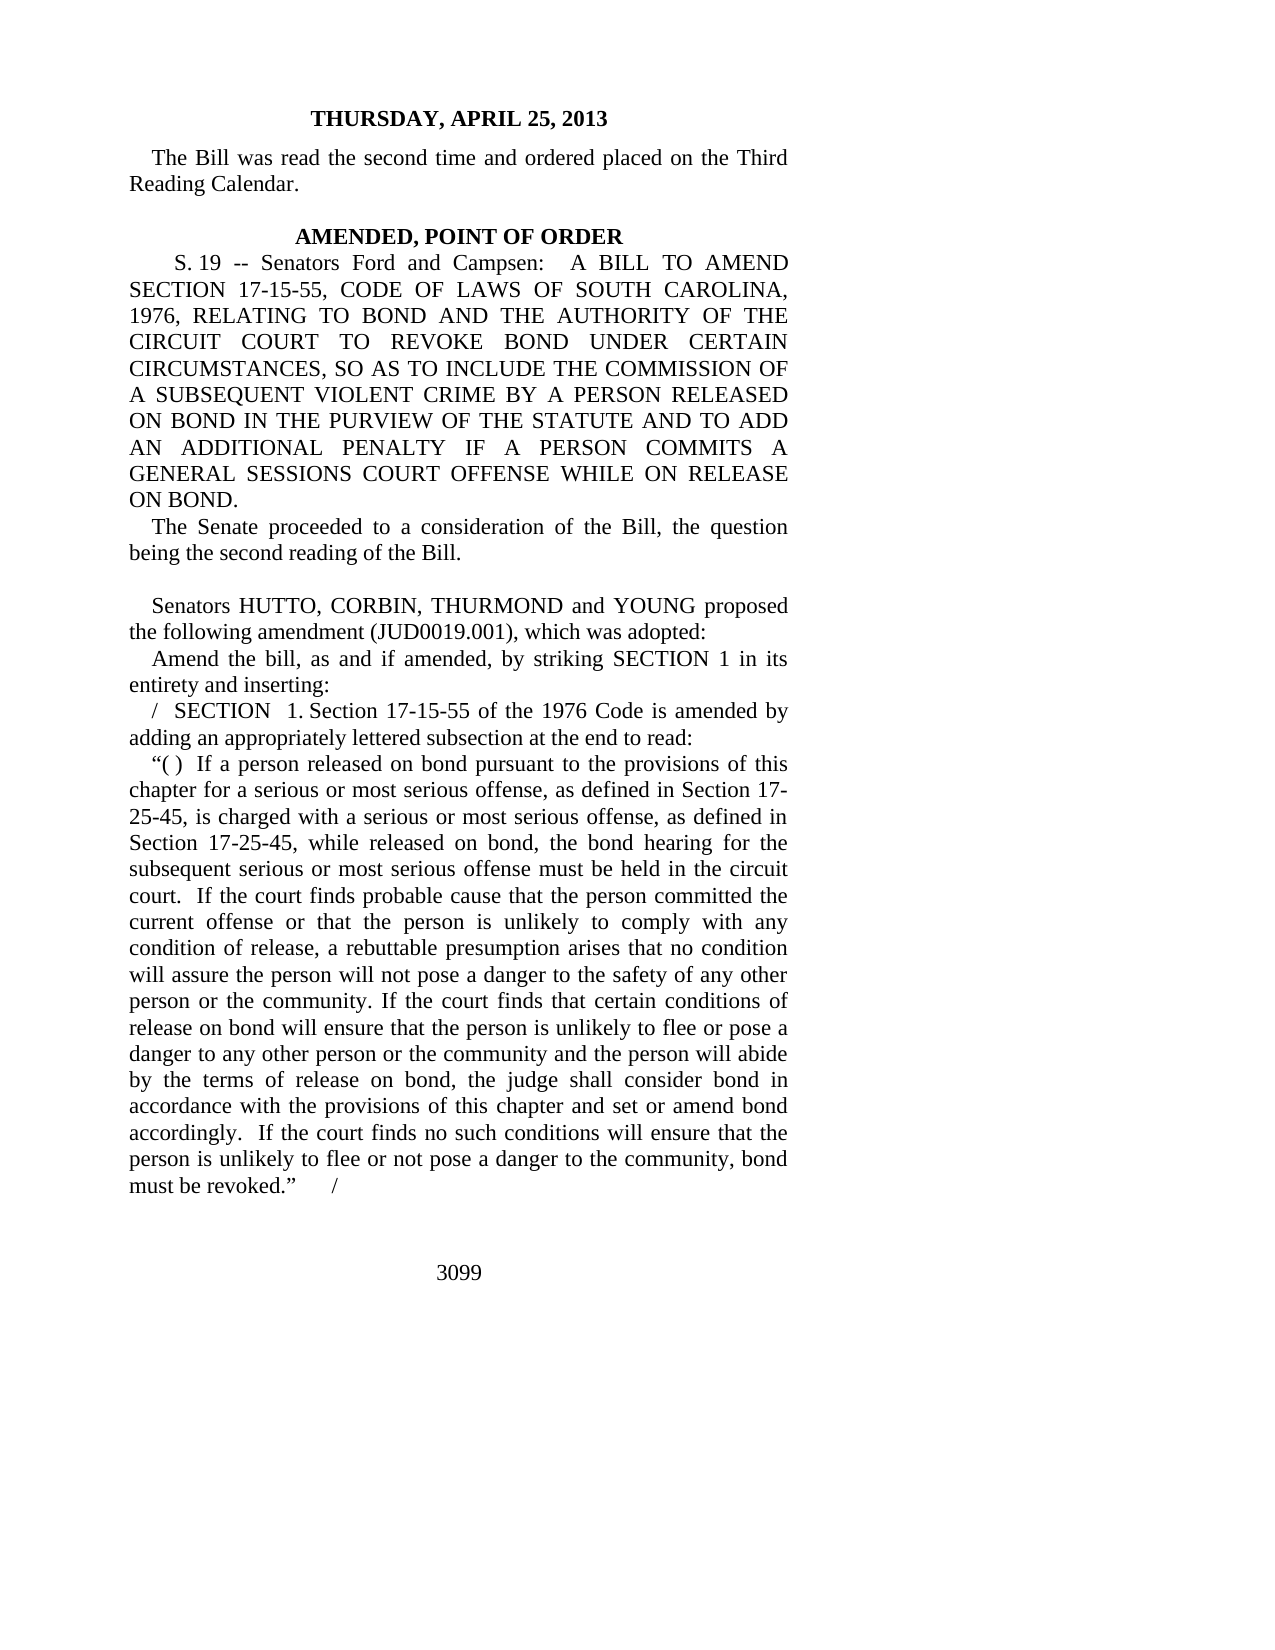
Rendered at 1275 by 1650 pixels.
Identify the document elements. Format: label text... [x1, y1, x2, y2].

text Senators HUTTO, CORBIN, THURMOND and YOUNG proposed the following amendment (JUD0019.001), which was adopted: [129, 592, 789, 644]
text AMENDED, POINT OF ORDER [129, 223, 789, 249]
text The Senate proceeded to a consideration of the Bill, the question being the second reading of the Bill. [129, 513, 789, 566]
text “( ) If a person released on bond pursuant to the provisions of this chapter for a serious or most serious offense, as defined in Section 17-25-45, is charged with a serious or most serious offense, as defined in Section 17-25-45, while released on bond, the bond hearing for the subsequent serious or most serious offense must be held in the circuit court. If the court finds probable cause that the person committed the current offense or that the person is unlikely to comply with any condition of release, a rebuttable presumption arises that no condition will assure the person will not pose a danger to the safety of any other person or the community. If the court finds that certain conditions of release on bond will ensure that the person is unlikely to flee or pose a danger to any other person or the community and the person will abide by the terms of release on bond, the judge shall consider bond in accordance with the provisions of this chapter and set or amend bond accordingly. If the court finds no such conditions will ensure that the person is unlikely to flee or not pose a danger to the community, bond must be revoked.” / [129, 750, 789, 1198]
text S. 19 -- Senators Ford and Campsen: A BILL TO AMEND SECTION 17-15-55, CODE OF LAWS OF SOUTH CAROLINA, 1976, RELATING TO BOND AND THE AUTHORITY OF THE CIRCUIT COURT TO REVOKE BOND UNDER CERTAIN CIRCUMSTANCES, SO AS TO INCLUDE THE COMMISSION OF A SUBSEQUENT VIOLENT CRIME BY A PERSON RELEASED ON BOND IN THE PURVIEW OF THE STATUTE AND TO ADD AN ADDITIONAL PENALTY IF A PERSON COMMITS A GENERAL SESSIONS COURT OFFENSE WHILE ON RELEASE ON BOND. [129, 249, 789, 513]
text / SECTION 1. Section 17-15-55 of the 1976 Code is amended by adding an appropriately lettered subsection at the end to read: [129, 697, 789, 750]
text The Bill was read the second time and ordered placed on the Third Reading Calendar. [129, 144, 789, 197]
text Amend the bill, as and if amended, by striking SECTION 1 in its entirety and inserting: [129, 644, 789, 697]
